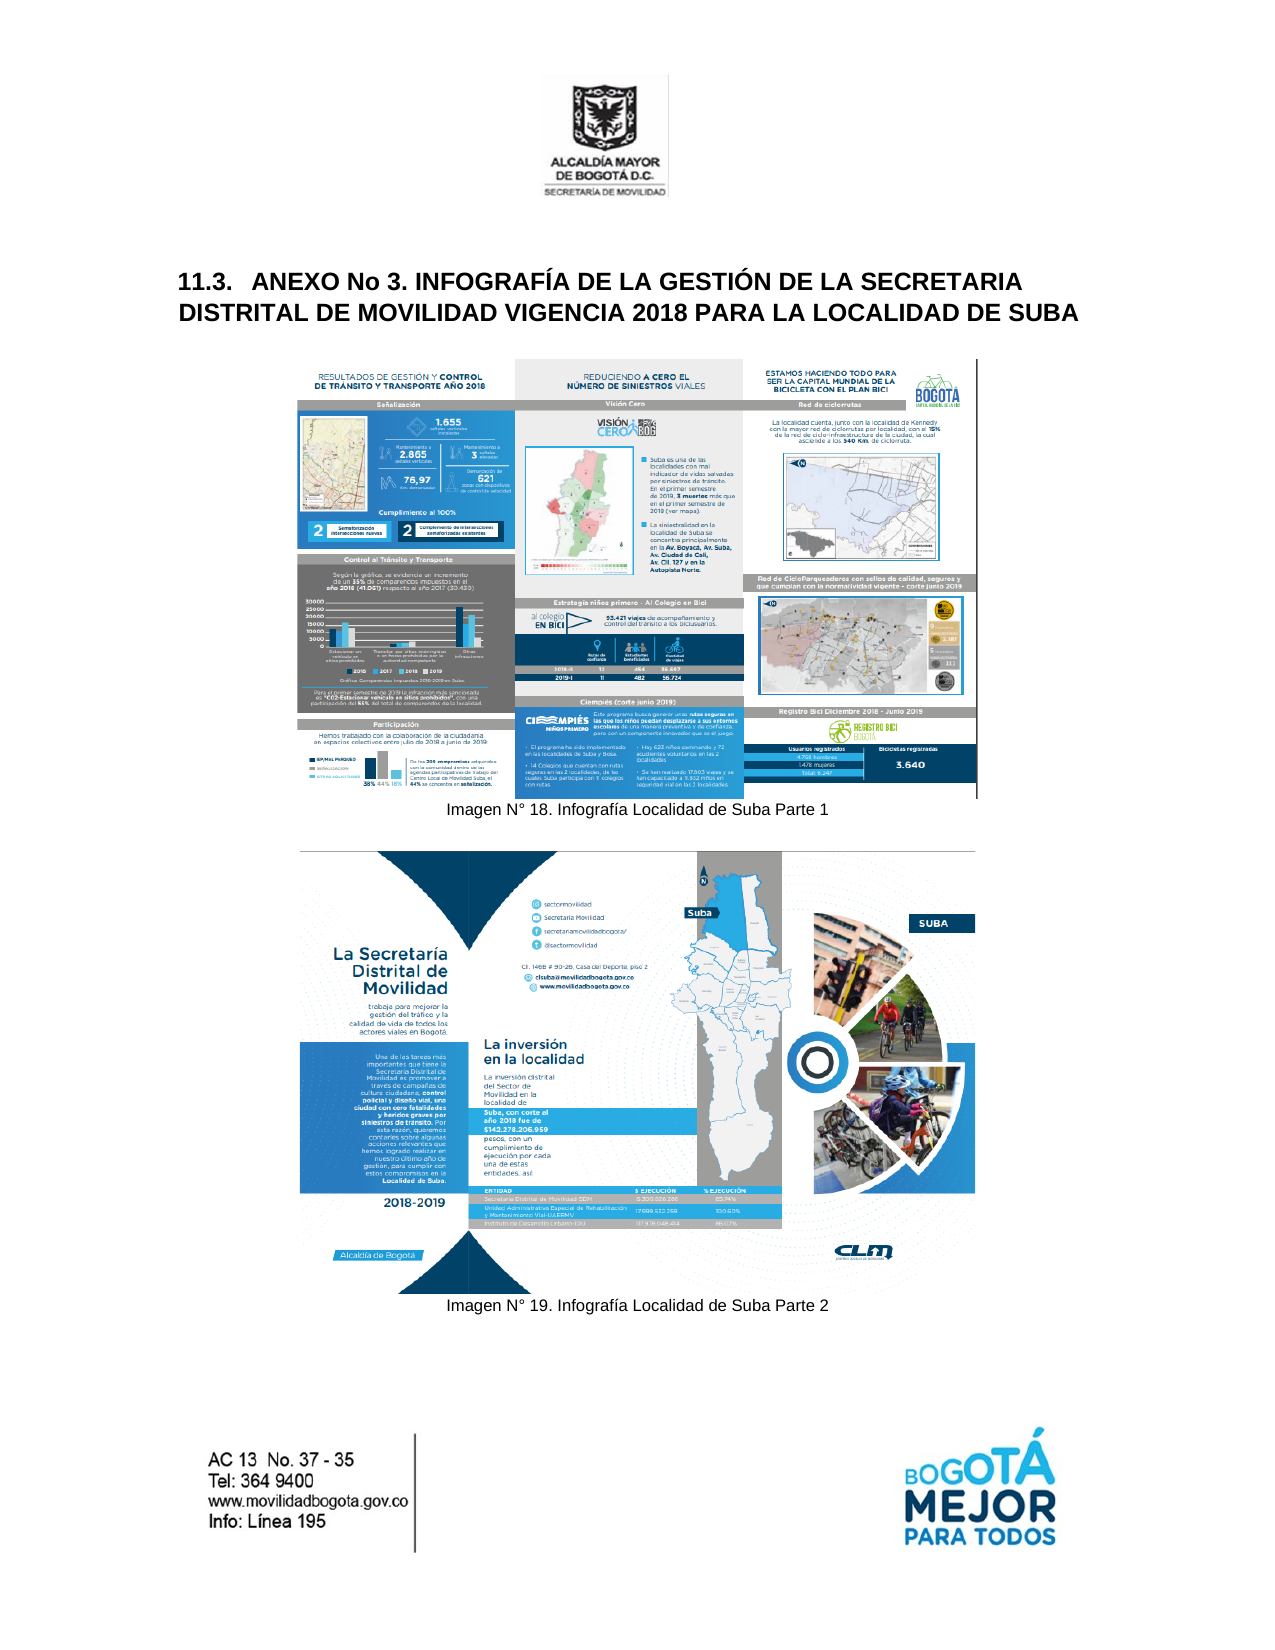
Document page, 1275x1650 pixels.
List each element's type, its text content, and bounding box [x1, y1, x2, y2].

picture [299, 851, 976, 1294]
picture [297, 359, 978, 799]
picture [177, 1403, 1106, 1567]
text Imagen N° 19. Infografía Localidad de Suba Parte 2 [177, 1296, 1098, 1315]
text Imagen N° 18. Infografía Localidad de Suba Parte 1 [177, 799, 1098, 819]
picture [540, 73, 669, 197]
subtitle ANEXO No 3. INFOGRAFÍA DE LA GESTIÓN DE LA SECRETARIA DISTRITAL DE MOVILIDAD VIGENCIA 2018 PARA LA LOCALIDAD DE SUBA [177, 267, 1092, 327]
